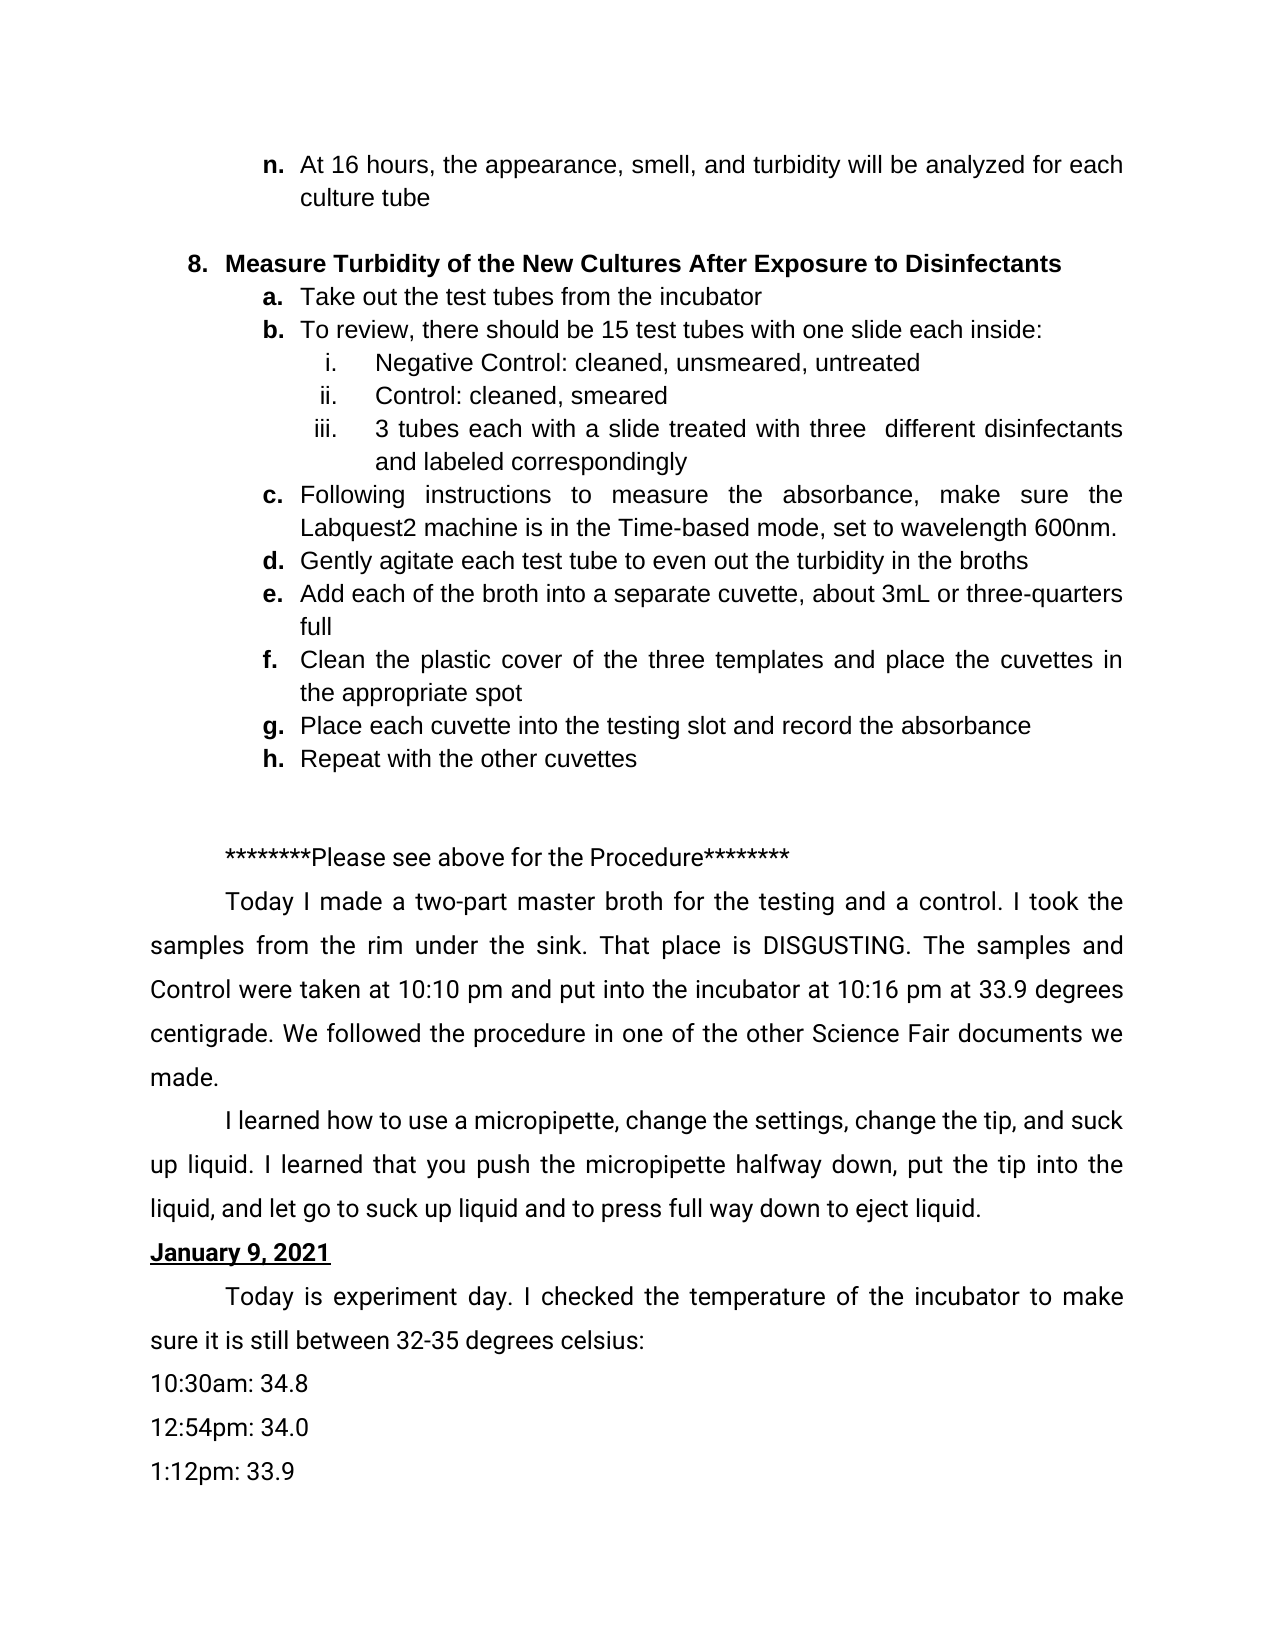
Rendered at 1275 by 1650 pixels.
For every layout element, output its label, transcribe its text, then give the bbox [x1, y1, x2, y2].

list Take out the test tubes from the incubator [262, 282, 1125, 311]
text Today is experiment day. I checked the temperature of the incubator to make sure it is still between 32-35 degrees celsius: [150, 1282, 1125, 1355]
list Gently agitate each test tube to even out the turbidity in the broths [262, 546, 1125, 575]
text ********Please see above for the Procedure******** [150, 843, 1125, 873]
list Measure Turbidity of the New Cultures After Exposure to Disinfectants [187, 249, 1125, 278]
list Control: cleaned, smeared [337, 381, 1125, 410]
text 1:12pm: 33.9 [150, 1457, 1125, 1487]
list 3 tubes each with a slide treated with three different disinfectants and labeled correspondingly [337, 414, 1125, 476]
list At 16 hours, the appearance, smell, and turbidity will be analyzed for each culture tube [262, 150, 1125, 212]
text 12:54pm: 34.0 [150, 1413, 1125, 1443]
text January 9, 2021 [150, 1238, 1125, 1267]
list Negative Control: cleaned, unsmeared, untreated [337, 348, 1125, 377]
list To review, there should be 15 test tubes with one slide each inside: [262, 315, 1125, 344]
list Repeat with the other cuvettes [262, 744, 1125, 773]
text I learned how to use a micropipette, change the settings, change the tip, and suck up liquid. I learned that you push the micropipette halfway down, put the tip into the liquid, and let go to suck up liquid and to press full way down to eject liquid. [150, 1107, 1125, 1223]
list Following instructions to measure the absorbance, make sure the Labquest2 machine is in the Time-based mode, set to wavelength 600nm. [262, 480, 1125, 542]
list Place each cuvette into the testing slot and record the absorbance [262, 711, 1125, 740]
list Add each of the broth into a separate cuvette, about 3mL or three-quarters full [262, 579, 1125, 641]
text 10:30am: 34.8 [150, 1370, 1125, 1399]
text Today I made a two-part master broth for the testing and a control. I took the samples from the rim under the sink. That place is DISGUSTING. The samples and Control were taken at 10:10 pm and put into the incubator at 10:16 pm at 33.9 degrees centigrade. We followed the procedure in one of the other Science Fair documents we made. [150, 887, 1125, 1092]
list Clean the plastic cover of the three templates and place the cuvettes in the appropriate spot [262, 645, 1125, 707]
